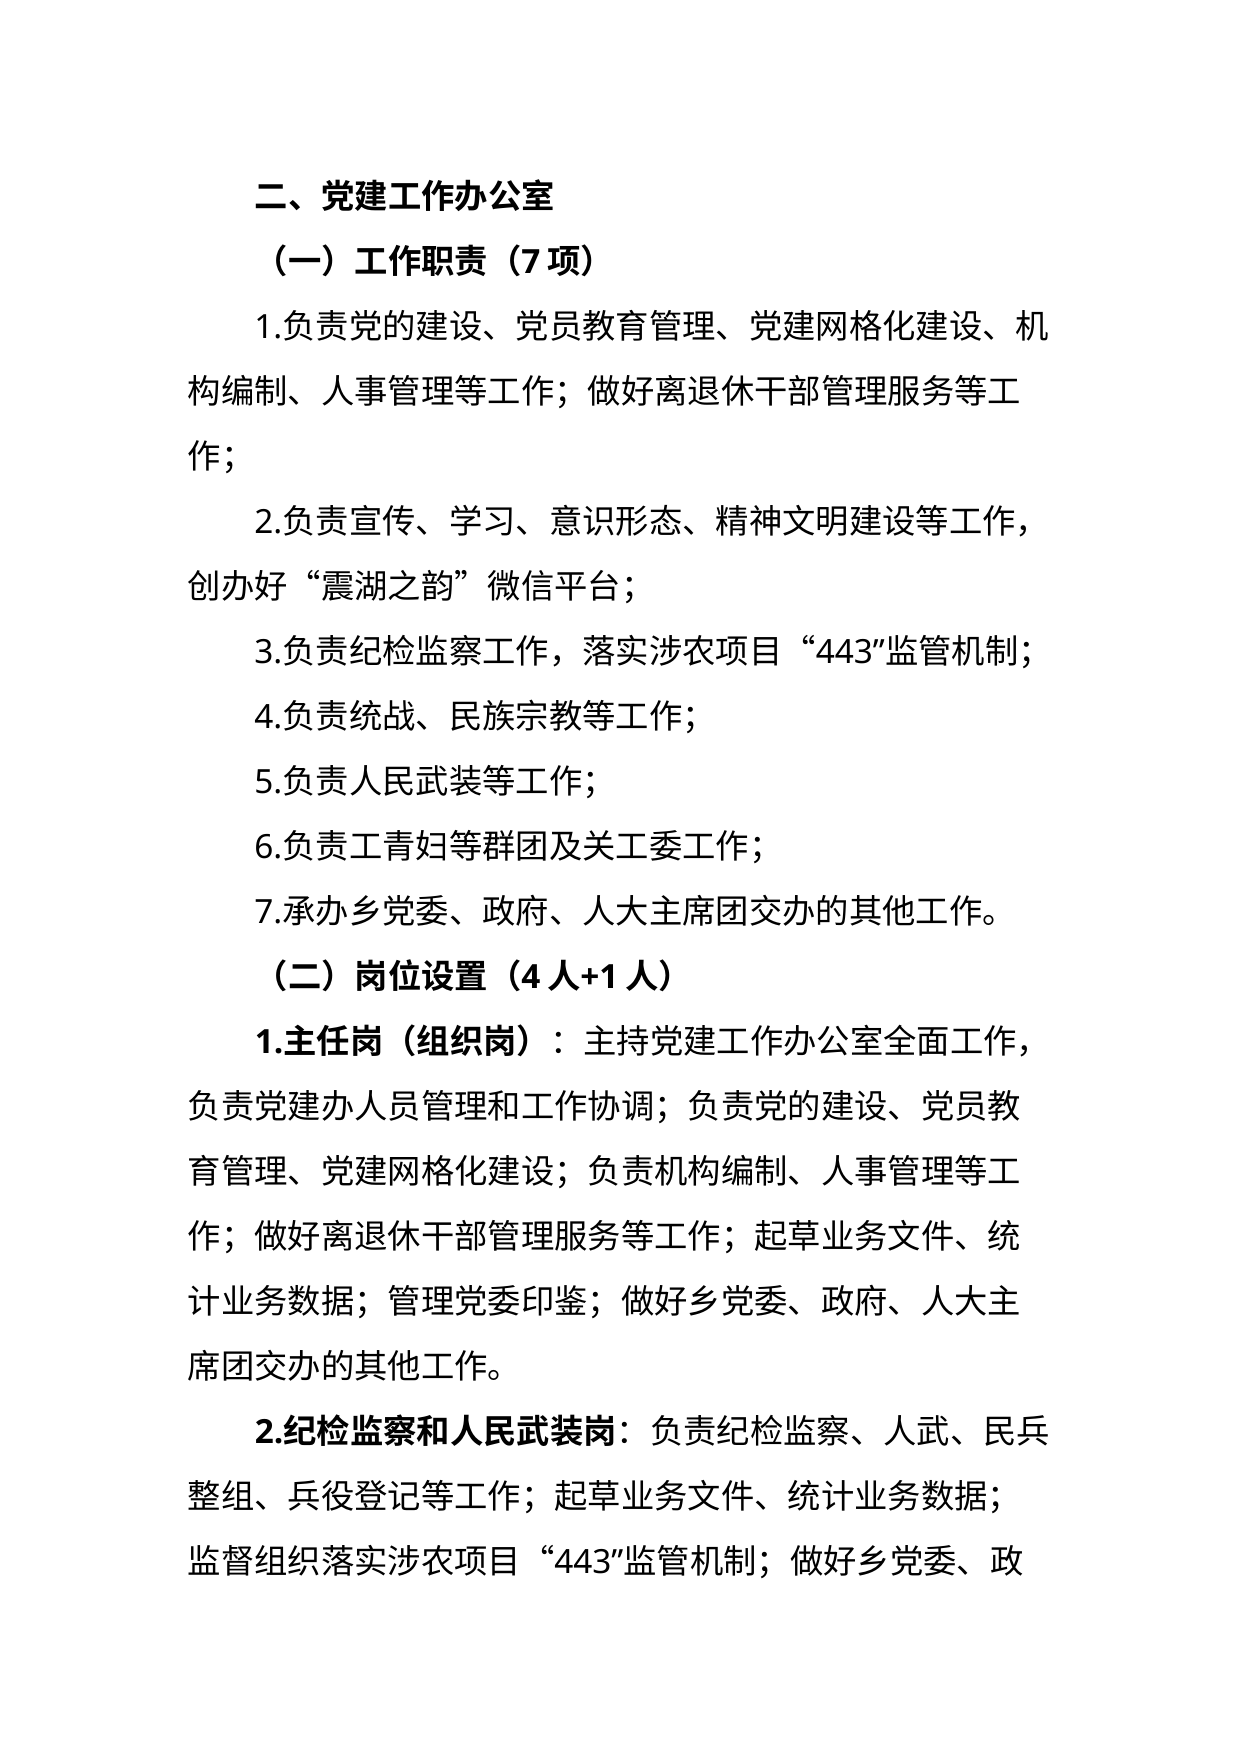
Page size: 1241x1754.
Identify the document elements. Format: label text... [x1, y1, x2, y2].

text 3.负责纪检监察工作，落实涉农项目“443”监管机制； [187, 617, 1053, 682]
text 1.负责党的建设、党员教育管理、党建网格化建设、机构编制、人事管理等工作；做好离退休干部管理服务等工作； [187, 292, 1053, 487]
text 1.主任岗（组织岗）：主持党建工作办公室全面工作，负责党建办人员管理和工作协调；负责党的建设、党员教育管理、党建网格化建设；负责机构编制、人事管理等工作；做好离退休干部管理服务等工作；起草业务文件、统计业务数据；管理党委印鉴；做好乡党委、政府、人大主席团交办的其他工作。 [187, 1007, 1053, 1397]
text 二、党建工作办公室 [187, 162, 1053, 227]
text 2.负责宣传、学习、意识形态、精神文明建设等工作，创办好“震湖之韵”微信平台； [187, 487, 1053, 617]
text 4.负责统战、民族宗教等工作； [187, 682, 1053, 747]
text 7.承办乡党委、政府、人大主席团交办的其他工作。 [187, 877, 1053, 942]
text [187, 1397, 1053, 1592]
text （一）工作职责（7项） [187, 227, 1053, 292]
text 5.负责人民武装等工作； [187, 747, 1053, 812]
text （二）岗位设置（4人+1人） [187, 942, 1053, 1007]
text 6.负责工青妇等群团及关工委工作； [187, 812, 1053, 877]
